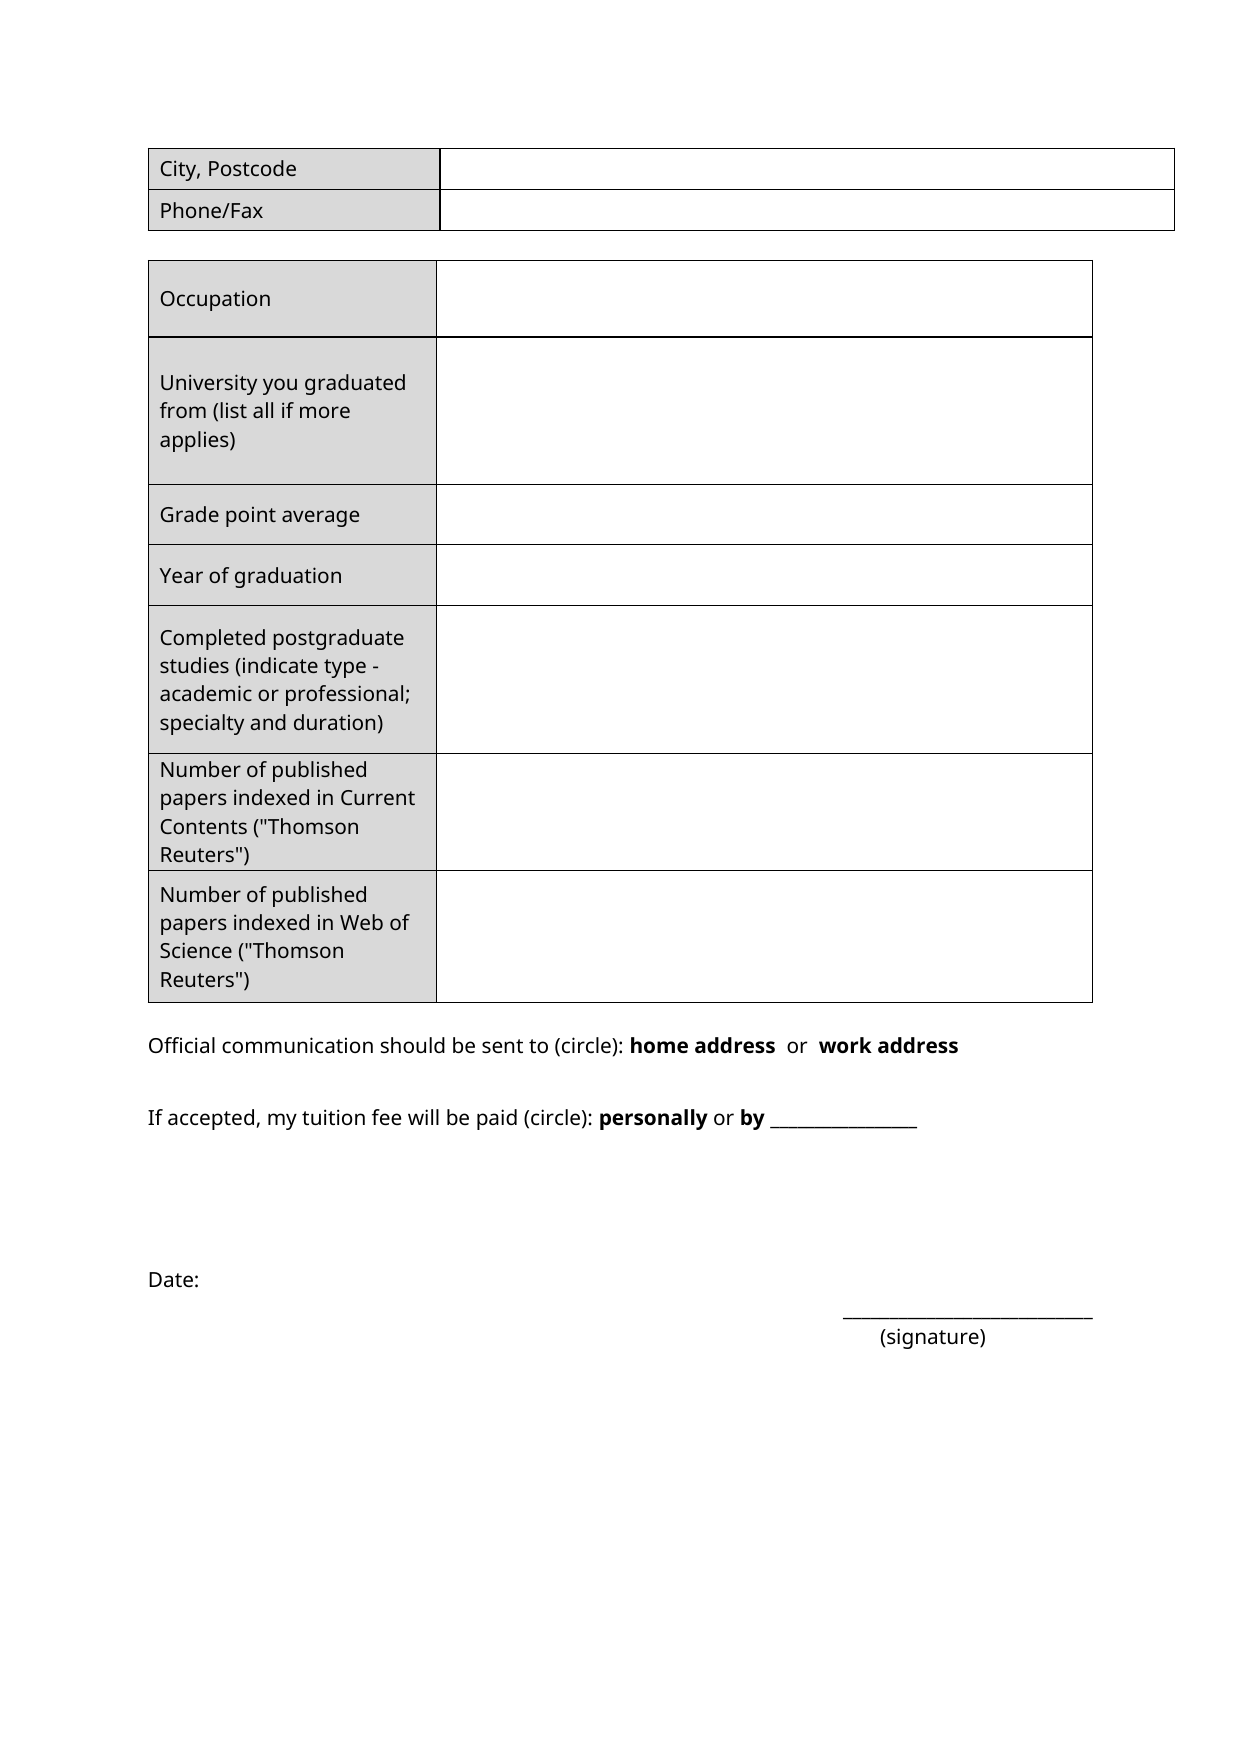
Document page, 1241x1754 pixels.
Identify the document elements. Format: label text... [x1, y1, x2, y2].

table_cell City, Postcode [149, 149, 439, 189]
subtitle ___________________________ [148, 1294, 1093, 1322]
text If accepted, my tuition fee will be paid (circle): personally or by _________________ [148, 1103, 1093, 1131]
table_header [437, 261, 1092, 336]
table_cell [437, 606, 1092, 753]
table_cell Completed postgraduate studies (indicate type - academic or professional; specialty and duration) [149, 606, 436, 753]
table_cell Year of graduation [149, 545, 436, 605]
table_header Occupation [149, 261, 436, 336]
table_cell Phone/Fax [149, 190, 439, 230]
table_cell [441, 190, 1174, 230]
table_cell University you graduated from (list all if more applies) [149, 338, 436, 484]
table_cell Grade point average [149, 485, 436, 544]
table_cell [437, 871, 1092, 1002]
subtitle Date: [148, 1266, 1093, 1294]
table_cell [437, 545, 1092, 605]
table_cell [441, 149, 1174, 189]
table_cell [437, 754, 1092, 870]
text Official communication should be sent to (circle): home address or work address [148, 1032, 1093, 1060]
table_cell [437, 338, 1092, 484]
text (signature) [148, 1322, 1093, 1351]
table_cell Number of published papers indexed in Web of Science ("Thomson Reuters") [149, 871, 436, 1002]
table_cell [437, 485, 1092, 544]
table_cell Number of published papers indexed in Current Contents ("Thomson Reuters") [149, 754, 436, 870]
